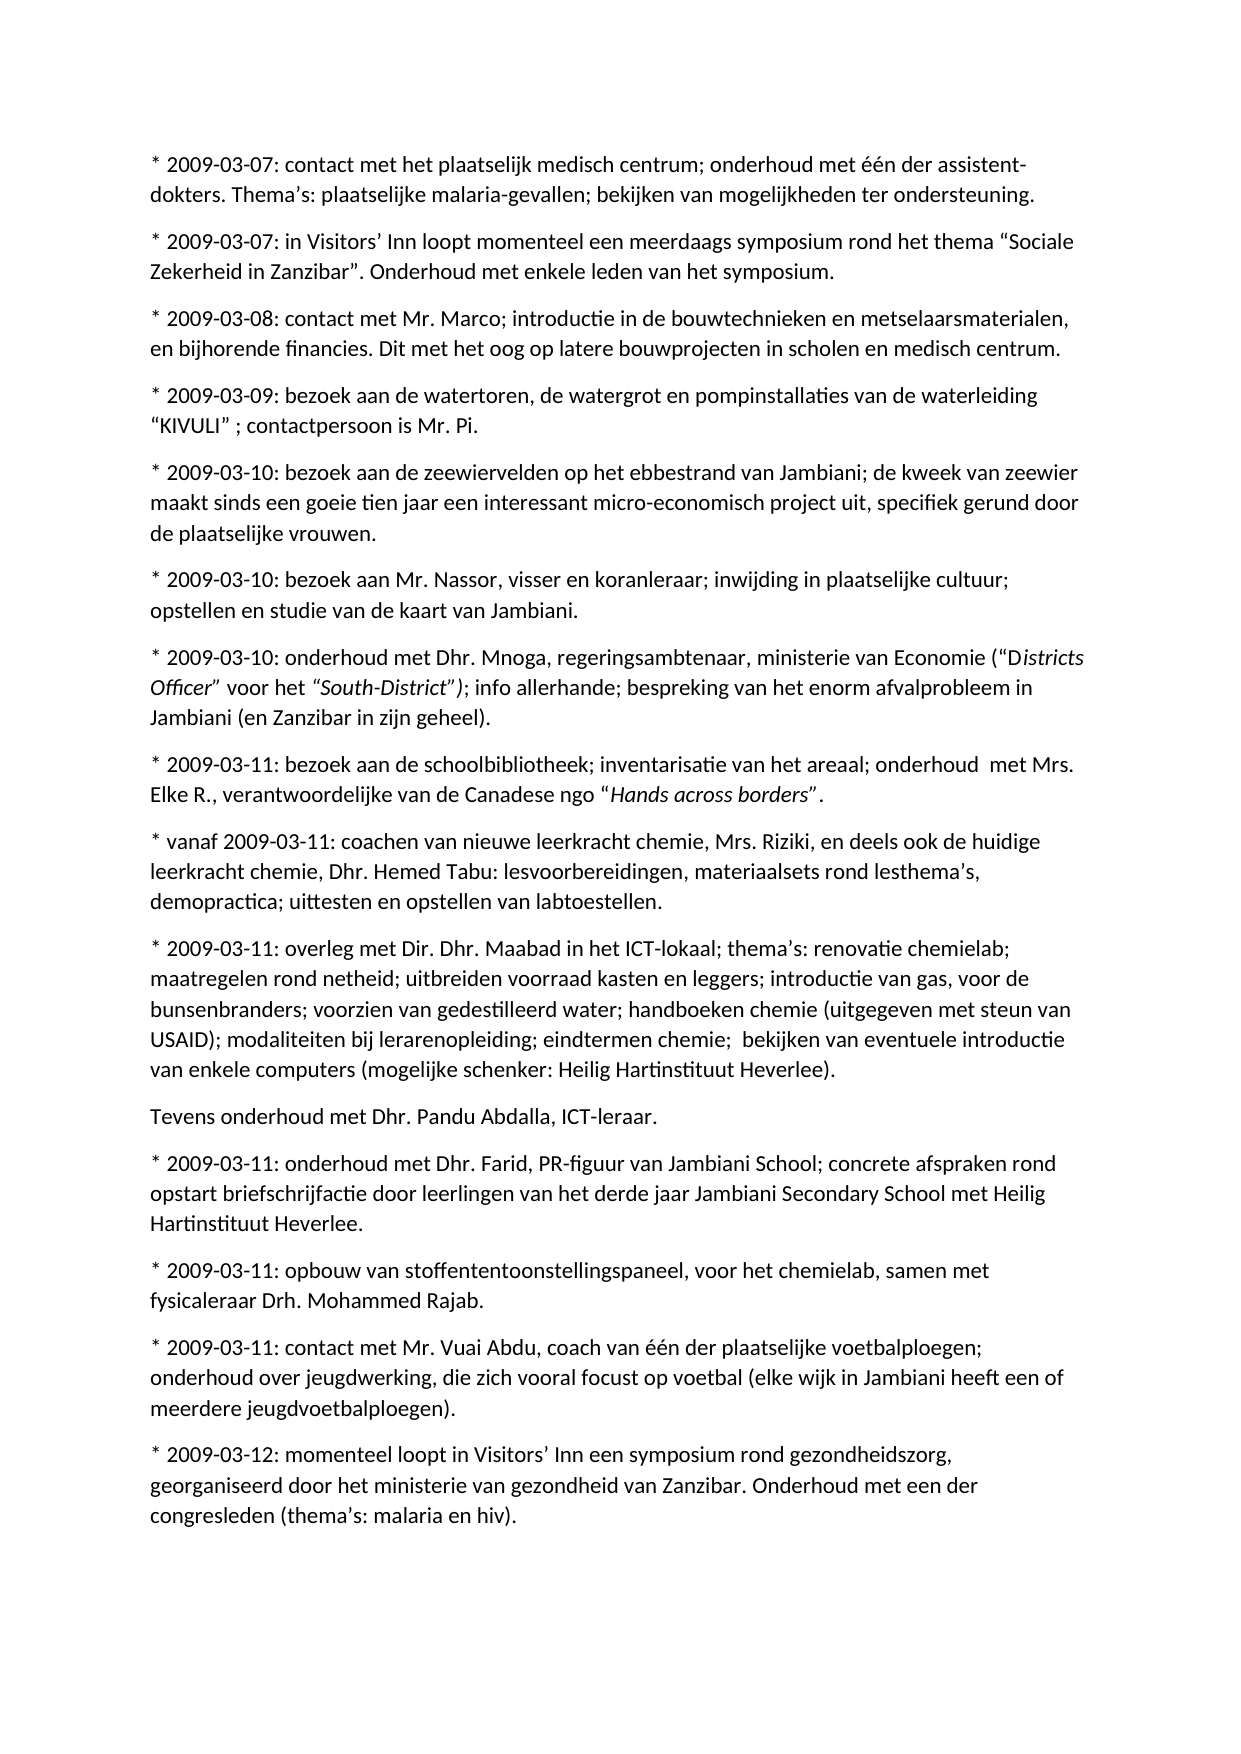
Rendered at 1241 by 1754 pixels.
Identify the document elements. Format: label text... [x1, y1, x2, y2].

text * 2009-03-10: bezoek aan de zeewiervelden op het ebbestrand van Jambiani; de kweek van zeewier maakt sinds een goeie tien jaar een interessant micro-economisch project uit, specifiek gerund door de plaatselijke vrouwen. [150, 458, 1090, 547]
text * 2009-03-11: opbouw van stoffententoonstellingspaneel, voor het chemielab, samen met fysicaleraar Drh. Mohammed Rajab. [150, 1256, 1090, 1314]
text * 2009-03-11: overleg met Dir. Dhr. Maabad in het ICT-lokaal; thema’s: renovatie chemielab; maatregelen rond netheid; uitbreiden voorraad kasten en leggers; introductie van gas, voor de bunsenbranders; voorzien van gedestilleerd water; handboeken chemie (uitgegeven met steun van USAID); modaliteiten bij lerarenopleiding; eindtermen chemie; bekijken van eventuele introductie van enkele computers (mogelijke schenker: Heilig Hartinstituut Heverlee). [150, 934, 1090, 1083]
text * 2009-03-07: contact met het plaatselijk medisch centrum; onderhoud met één der assistent-dokters. Thema’s: plaatselijke malaria-gevallen; bekijken van mogelijkheden ter ondersteuning. [150, 150, 1090, 208]
text Tevens onderhoud met Dhr. Pandu Abdalla, ICT-leraar. [150, 1102, 1090, 1130]
text * 2009-03-11: contact met Mr. Vuai Abdu, coach van één der plaatselijke voetbalploegen; onderhoud over jeugdwerking, die zich vooral focust op voetbal (elke wijk in Jambiani heeft een of meerdere jeugdvoetbalploegen). [150, 1333, 1090, 1422]
text * 2009-03-09: bezoek aan de watertoren, de watergrot en pompinstallaties van de waterleiding “KIVULI” ; contactpersoon is Mr. Pi. [150, 381, 1090, 439]
text * 2009-03-08: contact met Mr. Marco; introductie in de bouwtechnieken en metselaarsmaterialen, en bijhorende financies. Dit met het oog op latere bouwprojecten in scholen en medisch centrum. [150, 304, 1090, 362]
text * 2009-03-12: momenteel loopt in Visitors’ Inn een symposium rond gezondheidszorg, georganiseerd door het ministerie van gezondheid van Zanzibar. Onderhoud met een der congresleden (thema’s: malaria en hiv). [150, 1441, 1090, 1529]
text * 2009-03-10: onderhoud met Dhr. Mnoga, regeringsambtenaar, ministerie van Economie (“Districts Officer” voor het “South-District”); info allerhande; bespreking van het enorm afvalprobleem in Jambiani (en Zanzibar in zijn geheel). [150, 643, 1090, 731]
text * 2009-03-07: in Visitors’ Inn loopt momenteel een meerdaags symposium rond het thema “Sociale Zekerheid in Zanzibar”. Onderhoud met enkele leden van het symposium. [150, 227, 1090, 285]
text * 2009-03-11: onderhoud met Dhr. Farid, PR-figuur van Jambiani School; concrete afspraken rond opstart briefschrijfactie door leerlingen van het derde jaar Jambiani Secondary School met Heilig Hartinstituut Heverlee. [150, 1149, 1090, 1237]
text * 2009-03-10: bezoek aan Mr. Nassor, visser en koranleraar; inwijding in plaatselijke cultuur; opstellen en studie van de kaart van Jambiani. [150, 566, 1090, 624]
text * vanaf 2009-03-11: coachen van nieuwe leerkracht chemie, Mrs. Riziki, en deels ook de huidige leerkracht chemie, Dhr. Hemed Tabu: lesvoorbereidingen, materiaalsets rond lesthema’s, demopractica; uittesten en opstellen van labtoestellen. [150, 827, 1090, 916]
text * 2009-03-11: bezoek aan de schoolbibliotheek; inventarisatie van het areaal; onderhoud met Mrs. Elke R., verantwoordelijke van de Canadese ngo “Hands across borders”. [150, 750, 1090, 808]
